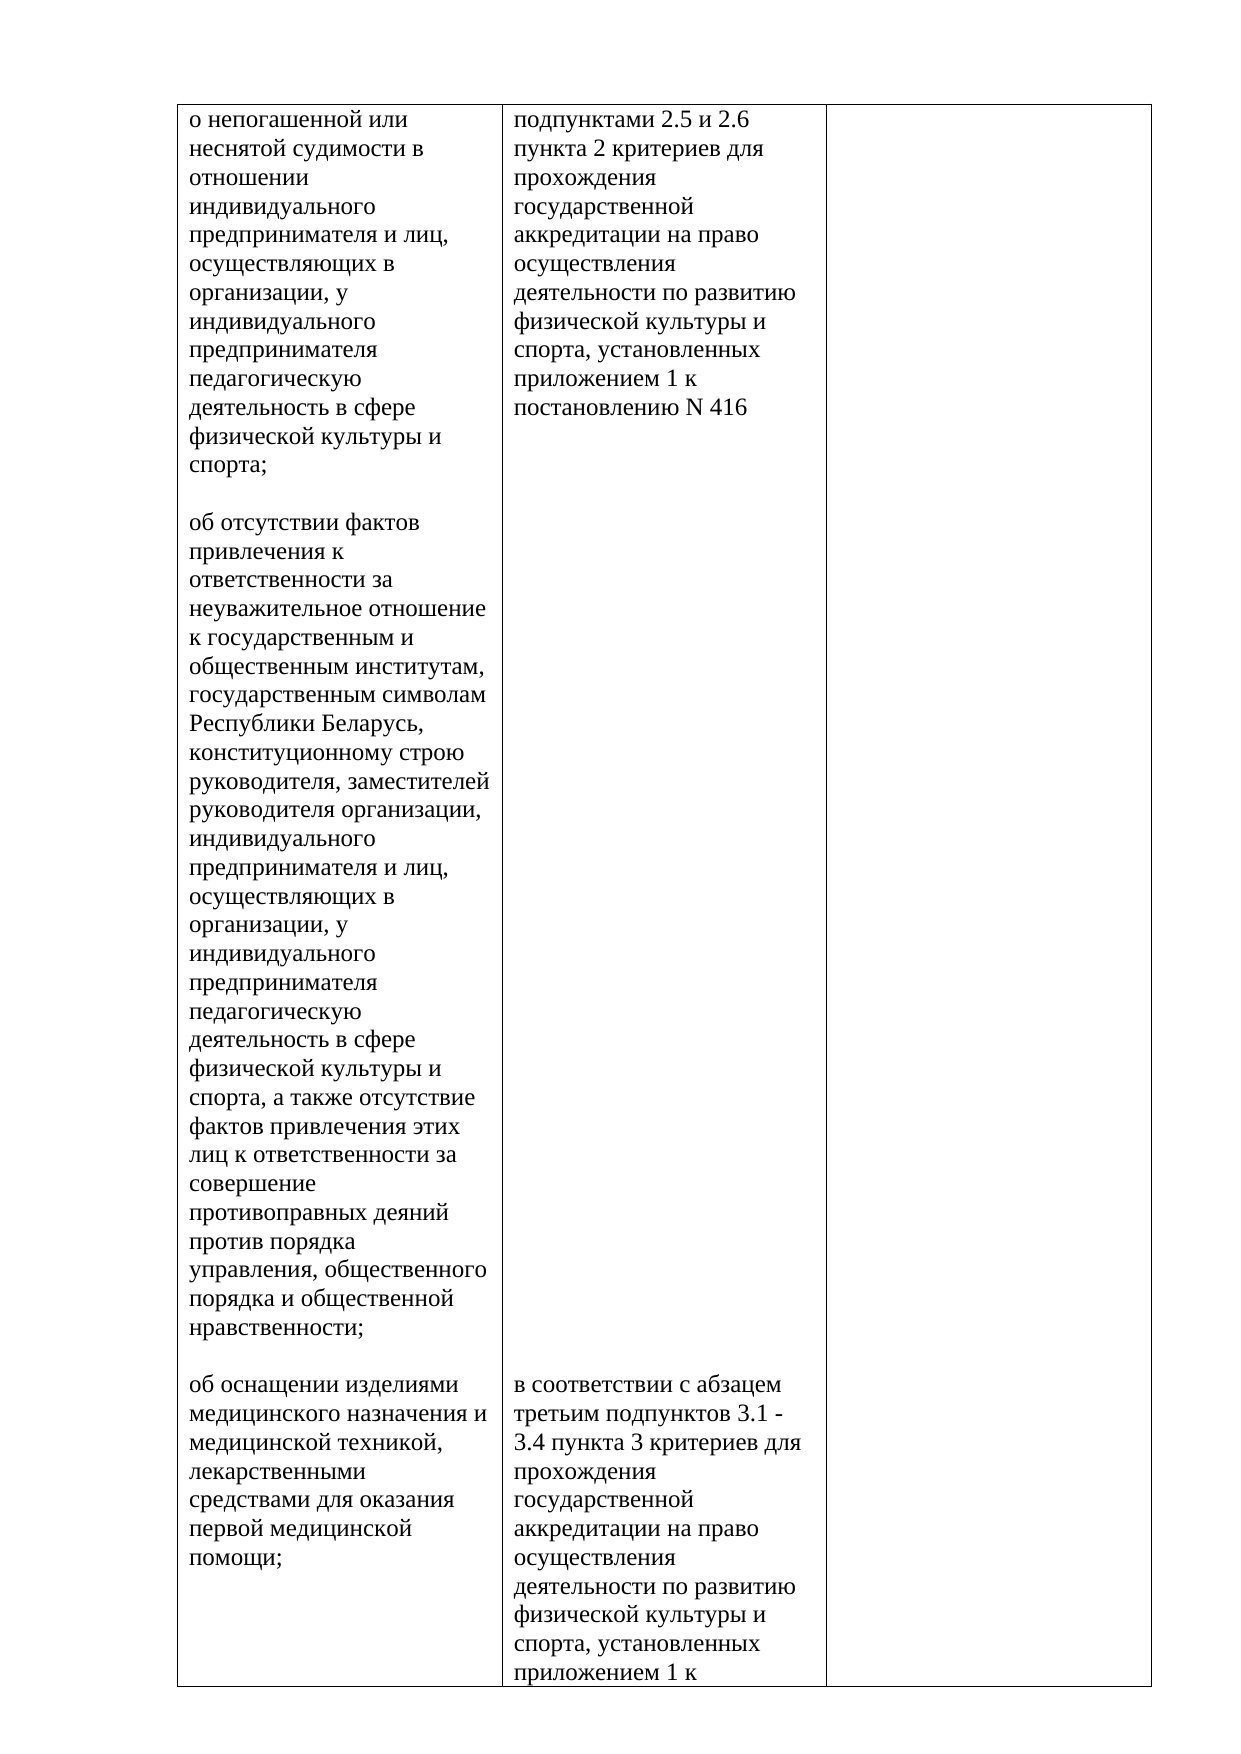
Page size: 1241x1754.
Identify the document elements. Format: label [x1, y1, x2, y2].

table_cell [503, 105, 826, 1686]
table_cell [178, 105, 502, 1686]
